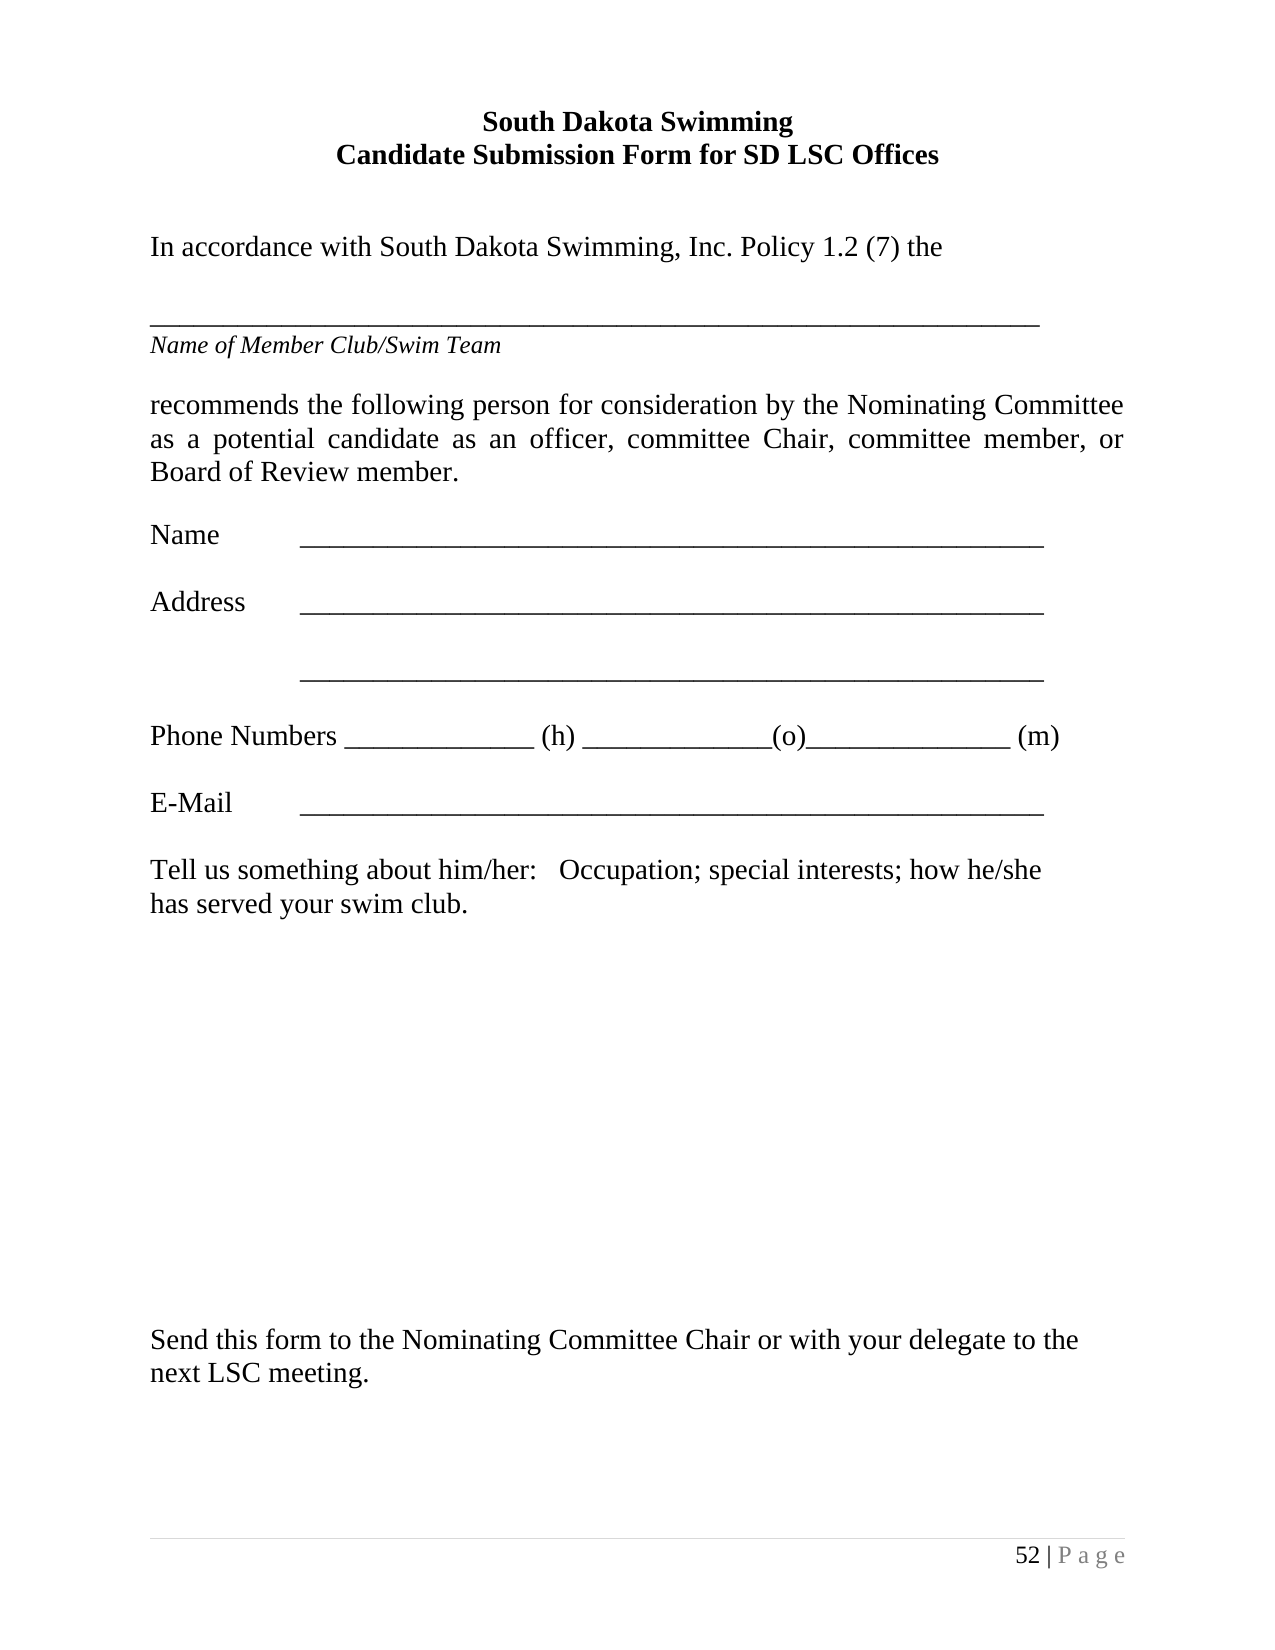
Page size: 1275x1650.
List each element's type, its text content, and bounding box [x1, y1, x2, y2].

text recommends the following person for consideration by the Nominating Committee as a potential candidate as an officer, committee Chair, committee member, or Board of Review member. [150, 387, 1125, 488]
text has served your swim club. [150, 886, 1125, 919]
text South Dakota Swimming [150, 104, 1125, 137]
text E-Mail ___________________________________________________ [150, 785, 1125, 819]
text Name ___________________________________________________ [150, 517, 1125, 550]
text In accordance with South Dakota Swimming, Inc. Policy 1.2 (7) the [150, 229, 1125, 263]
text Phone Numbers _____________ (h) _____________(o)______________ (m) [150, 718, 1125, 752]
text Address ___________________________________________________ [150, 584, 1125, 617]
text Tell us something about him/her: Occupation; special interests; how he/she [150, 852, 1125, 886]
text Send this form to the Nominating Committee Chair or with your delegate to the next LSC meeting. [150, 1322, 1125, 1389]
subtitle Candidate Submission Form for SD LSC Offices [150, 137, 1125, 171]
text Name of Member Club/Swim Team [150, 330, 1125, 359]
text ___________________________________________________ [150, 651, 1125, 684]
text _____________________________________________________________ [150, 296, 1125, 330]
